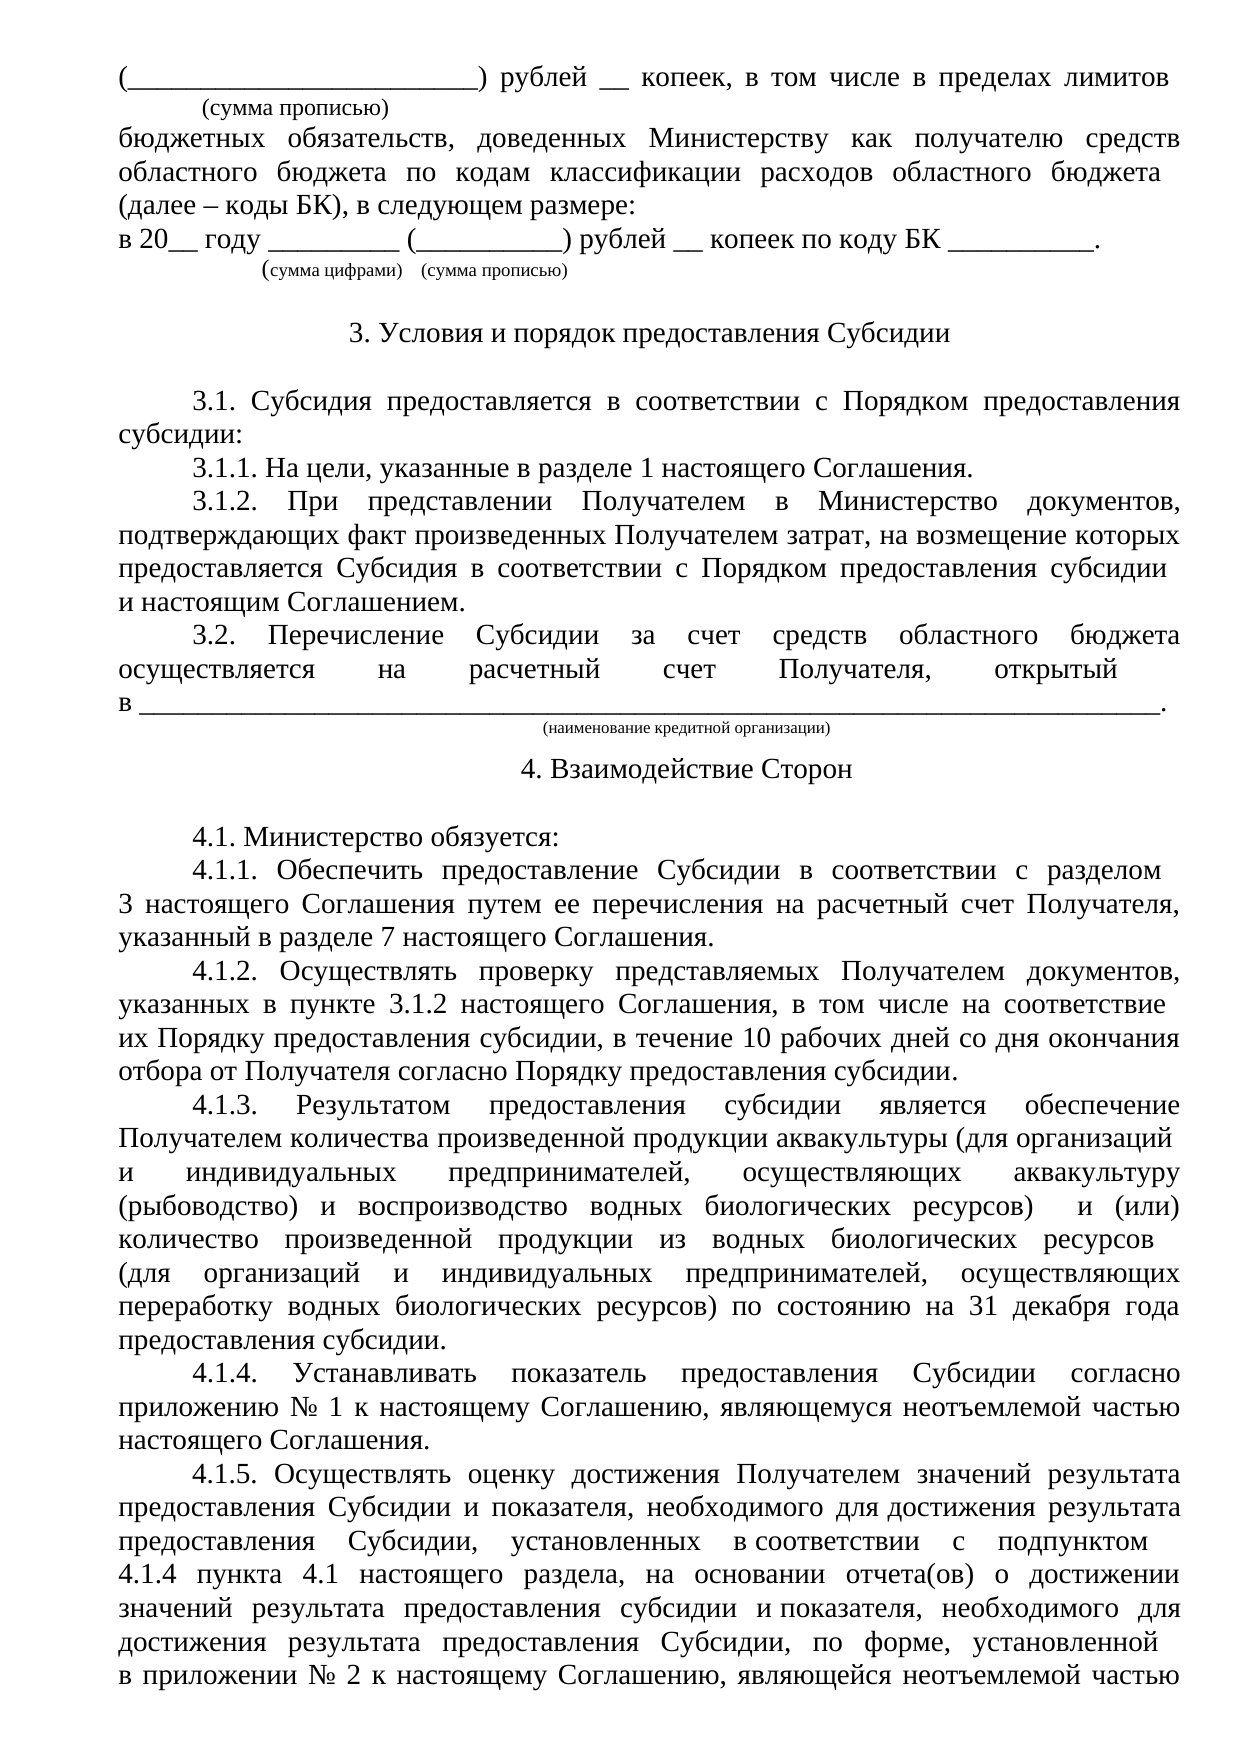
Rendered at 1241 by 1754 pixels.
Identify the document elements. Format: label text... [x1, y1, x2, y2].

text 4.1. Министерство обязуется: [118, 819, 1181, 852]
text 3.1.2. При представлении Получателем в Министерство документов, подтверждающих факт произведенных Получателем затрат, на возмещение которых предоставляется Субсидия в соответствии с Порядком предоставления субсидии и настоящим Соглашением. [118, 483, 1181, 617]
text 4. Взаимодействие Сторон [118, 752, 1181, 785]
text 4.1.4. Устанавливать показатель предоставления Субсидии согласно приложению № 1 к настоящему Соглашению, являющемуся неотъемлемой частью настоящего Соглашения. [118, 1355, 1181, 1456]
text (________________________) рублей __ копеек, в том числе в пределах лимитов (сумма прописью) [118, 59, 1181, 120]
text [118, 1456, 1181, 1691]
text 3.1.1. На цели, указанные в разделе 1 настоящего Соглашения. [118, 450, 1181, 483]
text 4.1.2. Осуществлять проверку представляемых Получателем документов, указанных в пункте 3.1.2 настоящего Соглашения, в том числе на соответствие их Порядку предоставления субсидии, в течение 10 рабочих дней со дня окончания отбора от Получателя согласно Порядку предоставления субсидии. [118, 953, 1181, 1087]
text 4.1.1. Обеспечить предоставление Субсидии в соответствии с разделом 3 настоящего Соглашения путем ее перечисления на расчетный счет Получателя, указанный в разделе 7 настоящего Соглашения. [118, 852, 1181, 953]
text 3. Условия и порядок предоставления Субсидии [118, 316, 1181, 349]
text 4.1.3. Результатом предоставления субсидии является обеспечение Получателем количества произведенной продукции аквакультуры (для организаций и индивидуальных предпринимателей, осуществляющих аквакультуру (рыбоводство) и воспроизводство водных биологических ресурсов) и (или) количество произведенной продукции из водных биологических ресурсов (для организаций и индивидуальных предпринимателей, осуществляющих переработку водных биологических ресурсов) по состоянию на 31 декабря года предоставления субсидии. [118, 1087, 1181, 1355]
text бюджетных обязательств, доведенных Министерству как получателю средств областного бюджета по кодам классификации расходов областного бюджета (далее – коды БК), в следующем размере: [118, 120, 1181, 221]
text (наименование кредитной организации) [118, 718, 1181, 752]
text 3.1. Субсидия предоставляется в соответствии с Порядком предоставления субсидии: [118, 383, 1181, 450]
text (сумма цифрами) (сумма прописью) [118, 254, 1181, 282]
text 3.2. Перечисление Субсидии за счет средств областного бюджета осуществляется на расчетный счет Получателя, открытый в ______________________________________________________________________. [118, 617, 1181, 718]
text в 20__ году _________ (__________) рублей __ копеек по коду БК __________. [118, 221, 1181, 254]
